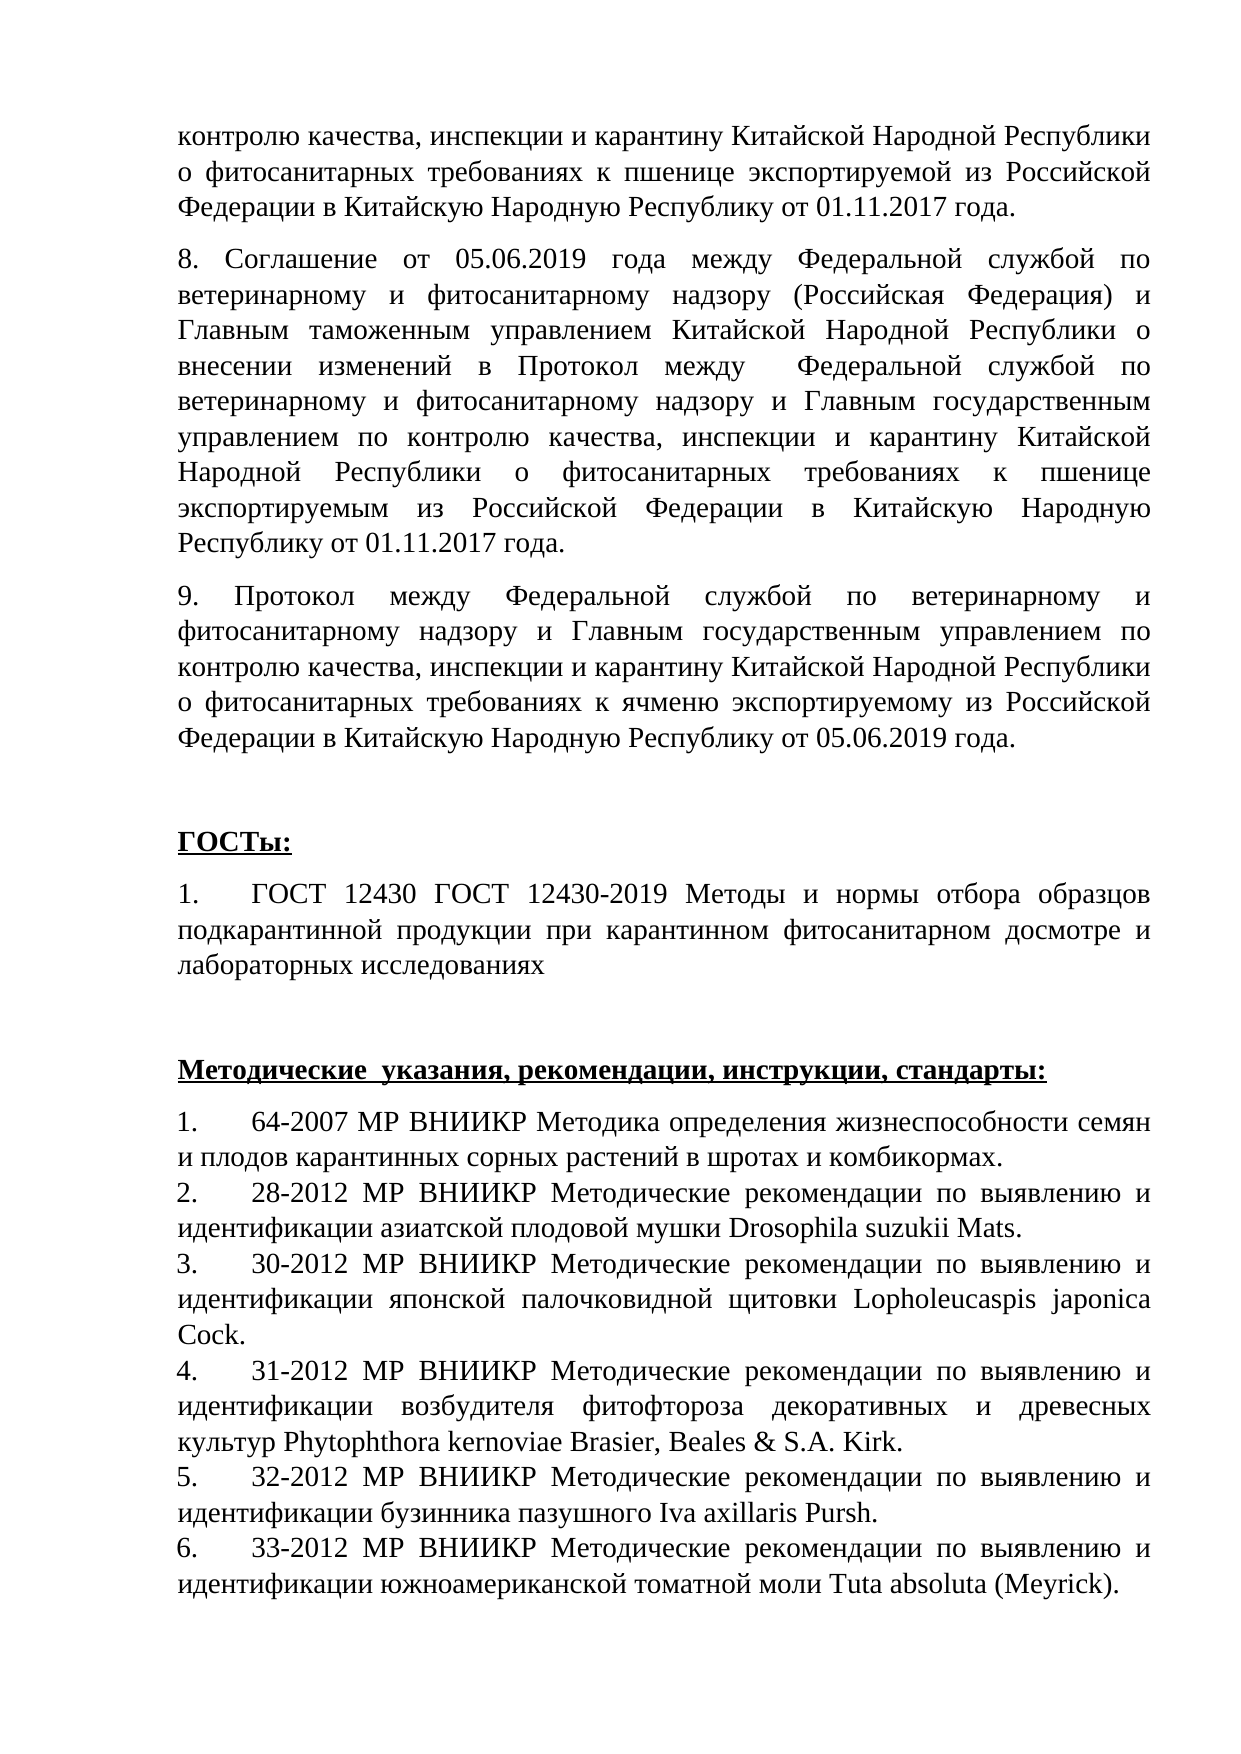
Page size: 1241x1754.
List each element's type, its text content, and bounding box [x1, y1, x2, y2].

list 28-2012 МР ВНИИКР Методические рекомендации по выявлению и идентификации азиатской плодовой мушки Drosophila suzukii Mats. [176, 1175, 1152, 1244]
list 32-2012 МР ВНИИКР Методические рекомендации по выявлению и идентификации бузинника пазушного Iva axillaris Pursh. [176, 1459, 1152, 1528]
text Методические указания, рекомендации, инструкции, стандарты: [177, 1052, 1152, 1085]
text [177, 118, 1152, 223]
list 33-2012 МР ВНИИКР Методические рекомендации по выявлению и идентификации южноамериканской томатной моли Tuta absoluta (Meyrick). [176, 1530, 1152, 1599]
text 9. Протокол между Федеральной службой по ветеринарному и фитосанитарному надзору и Главным государственным управлением по контролю качества, инспекции и карантину Китайской Народной Республики о фитосанитарных требованиях к ячменю экспортируемому из Российской Федерации в Китайскую Народную Республику от 05.06.2019 года. [177, 578, 1152, 753]
list 64-2007 МР ВНИИКР Методика определения жизнеспособности семян и плодов карантинных сорных растений в шротах и комбикормах. [176, 1104, 1152, 1173]
list 31-2012 МР ВНИИКР Методические рекомендации по выявлению и идентификации возбудителя фитофтороза декоративных и древесных культур Phytophthora kernoviae Brasier, Beales & S.A. Kirk. [176, 1353, 1152, 1457]
text 8. Соглашение от 05.06.2019 года между Федеральной службой по ветеринарному и фитосанитарному надзору (Российская Федерация) и Главным таможенным управлением Китайской Народной Республики о внесении изменений в Протокол между Федеральной службой по ветеринарному и фитосанитарному надзору и Главным государственным управлением по контролю качества, инспекции и карантину Китайской Народной Республики о фитосанитарных требованиях к пшенице экспортируемым из Российской Федерации в Китайскую Народную Республику от 01.11.2017 года. [177, 241, 1152, 559]
list 30-2012 МР ВНИИКР Методические рекомендации по выявлению и идентификации японской палочковидной щитовки Lopholeucaspis japonica Cock. [176, 1246, 1152, 1351]
text 1. ГОСТ 12430 ГОСТ 12430-2019 Методы и нормы отбора образцов подкарантинной продукции при карантинном фитосанитарном досмотре и лабораторных исследованиях [177, 876, 1152, 981]
text ГОСТы: [177, 824, 1152, 858]
